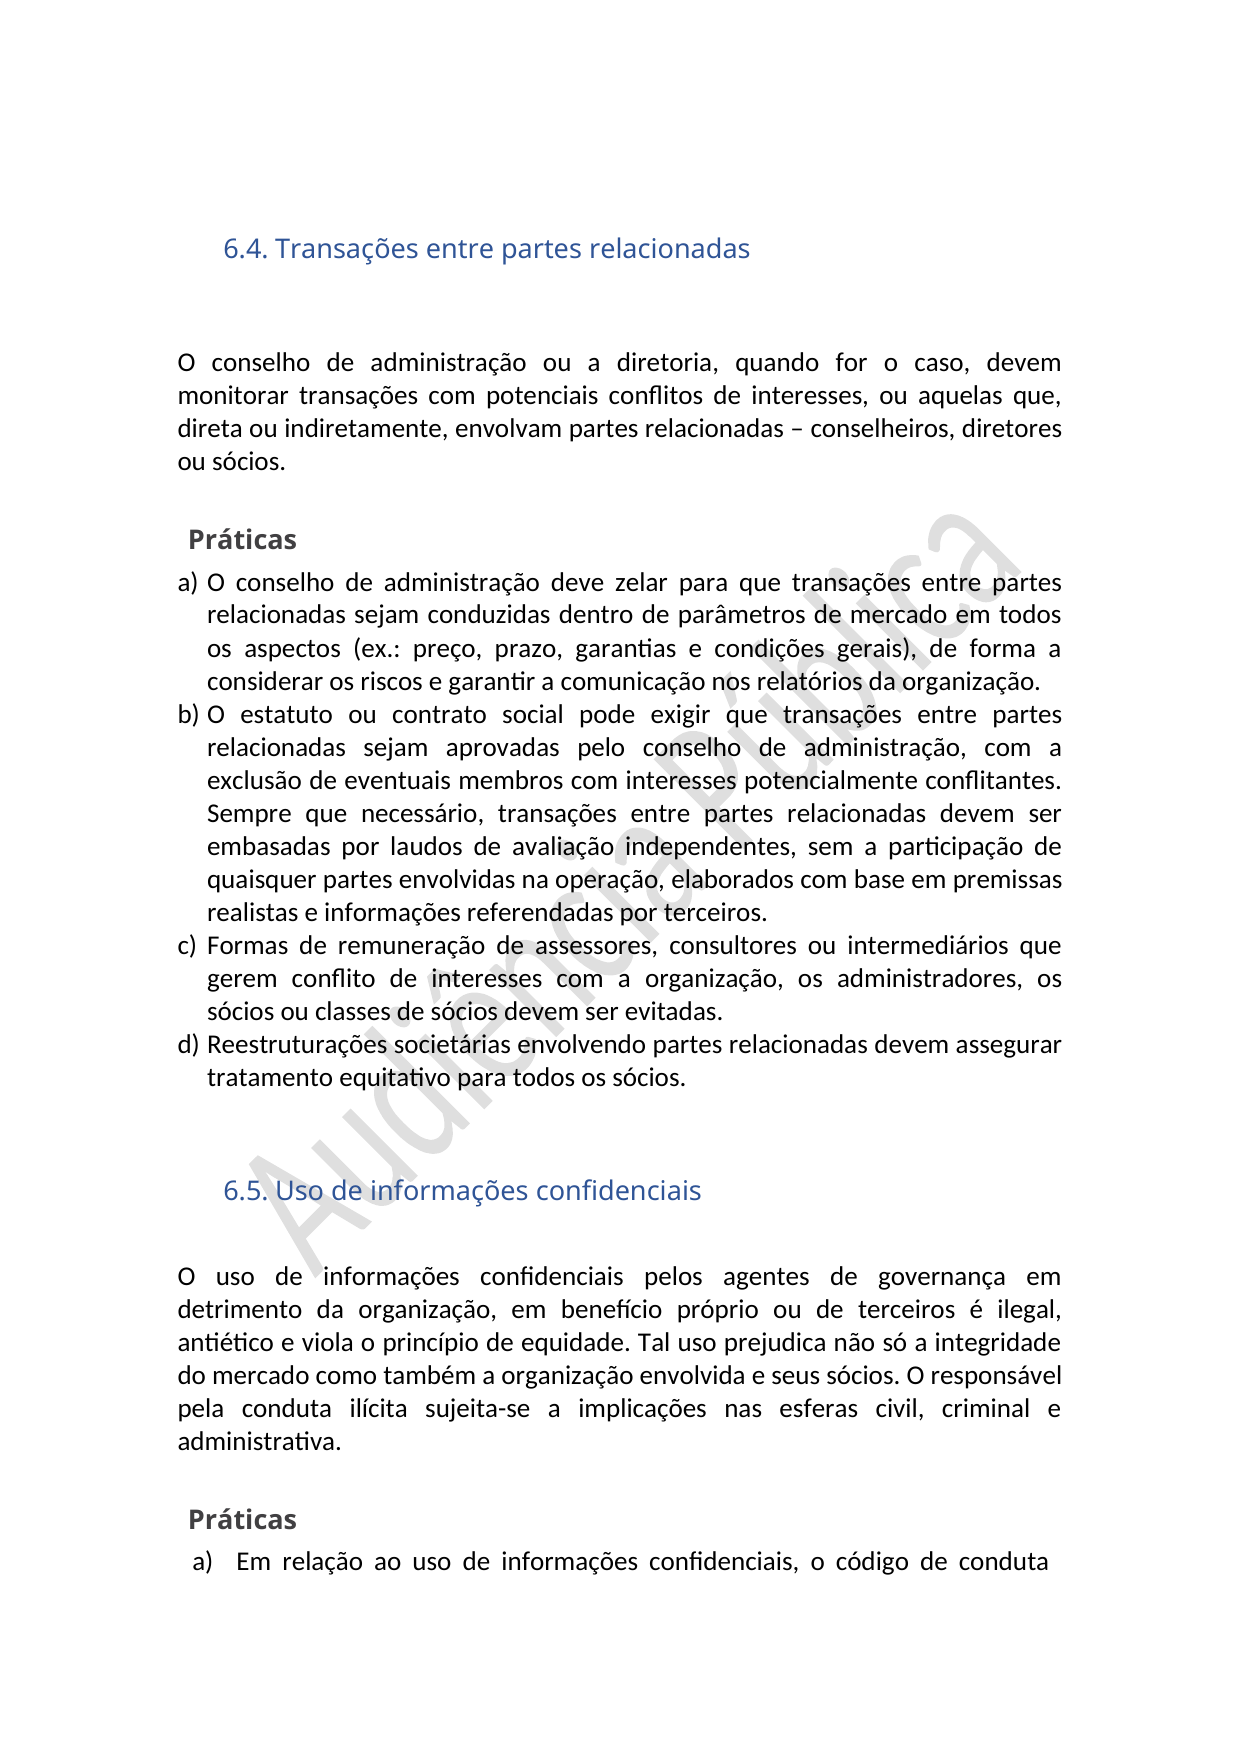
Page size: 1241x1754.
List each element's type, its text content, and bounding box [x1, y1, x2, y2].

list Formas de remuneração de assessores, consultores ou intermediários que gerem conflito de interesses com a organização, os administradores, os sócios ou classes de sócios devem ser evitadas. [177, 928, 1063, 1027]
text Práticas [188, 1500, 1063, 1537]
text O uso de informações confidenciais pelos agentes de governança em detrimento da organização, em benefício próprio ou de terceiros é ilegal, antiético e viola o princípio de equidade. Tal uso prejudica não só a integridade do mercado como também a organização envolvida e seus sócios. O responsável pela conduta ilícita sujeita-se a implicações nas esferas civil, criminal e administrativa. [177, 1259, 1063, 1457]
subtitle Transações entre partes relacionadas [223, 229, 1063, 266]
list O conselho de administração deve zelar para que transações entre partes relacionadas sejam conduzidas dentro de parâmetros de mercado em todos os aspectos (ex.: preço, prazo, garantias e condições gerais), de forma a considerar os riscos e garantir a comunicação nos relatórios da organização. [177, 565, 1063, 697]
text Práticas [188, 520, 1063, 557]
text O conselho de administração ou a diretoria, quando for o caso, devem monitorar transações com potenciais conflitos de interesses, ou aquelas que, direta ou indiretamente, envolvam partes relacionadas – conselheiros, diretores ou sócios. [177, 345, 1063, 477]
list Reestruturações societárias envolvendo partes relacionadas devem assegurar tratamento equitativo para todos os sócios. [177, 1027, 1063, 1093]
list O estatuto ou contrato social pode exigir que transações entre partes relacionadas sejam aprovadas pelo conselho de administração, com a exclusão de eventuais membros com interesses potencialmente conflitantes. Sempre que necessário, transações entre partes relacionadas devem ser embasadas por laudos de avaliação independentes, sem a participação de quaisquer partes envolvidas na operação, elaborados com base em premissas realistas e informações referendadas por terceiros. [177, 697, 1063, 928]
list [192, 1544, 1051, 1577]
subtitle Uso de informações confidenciais [223, 1171, 1063, 1208]
